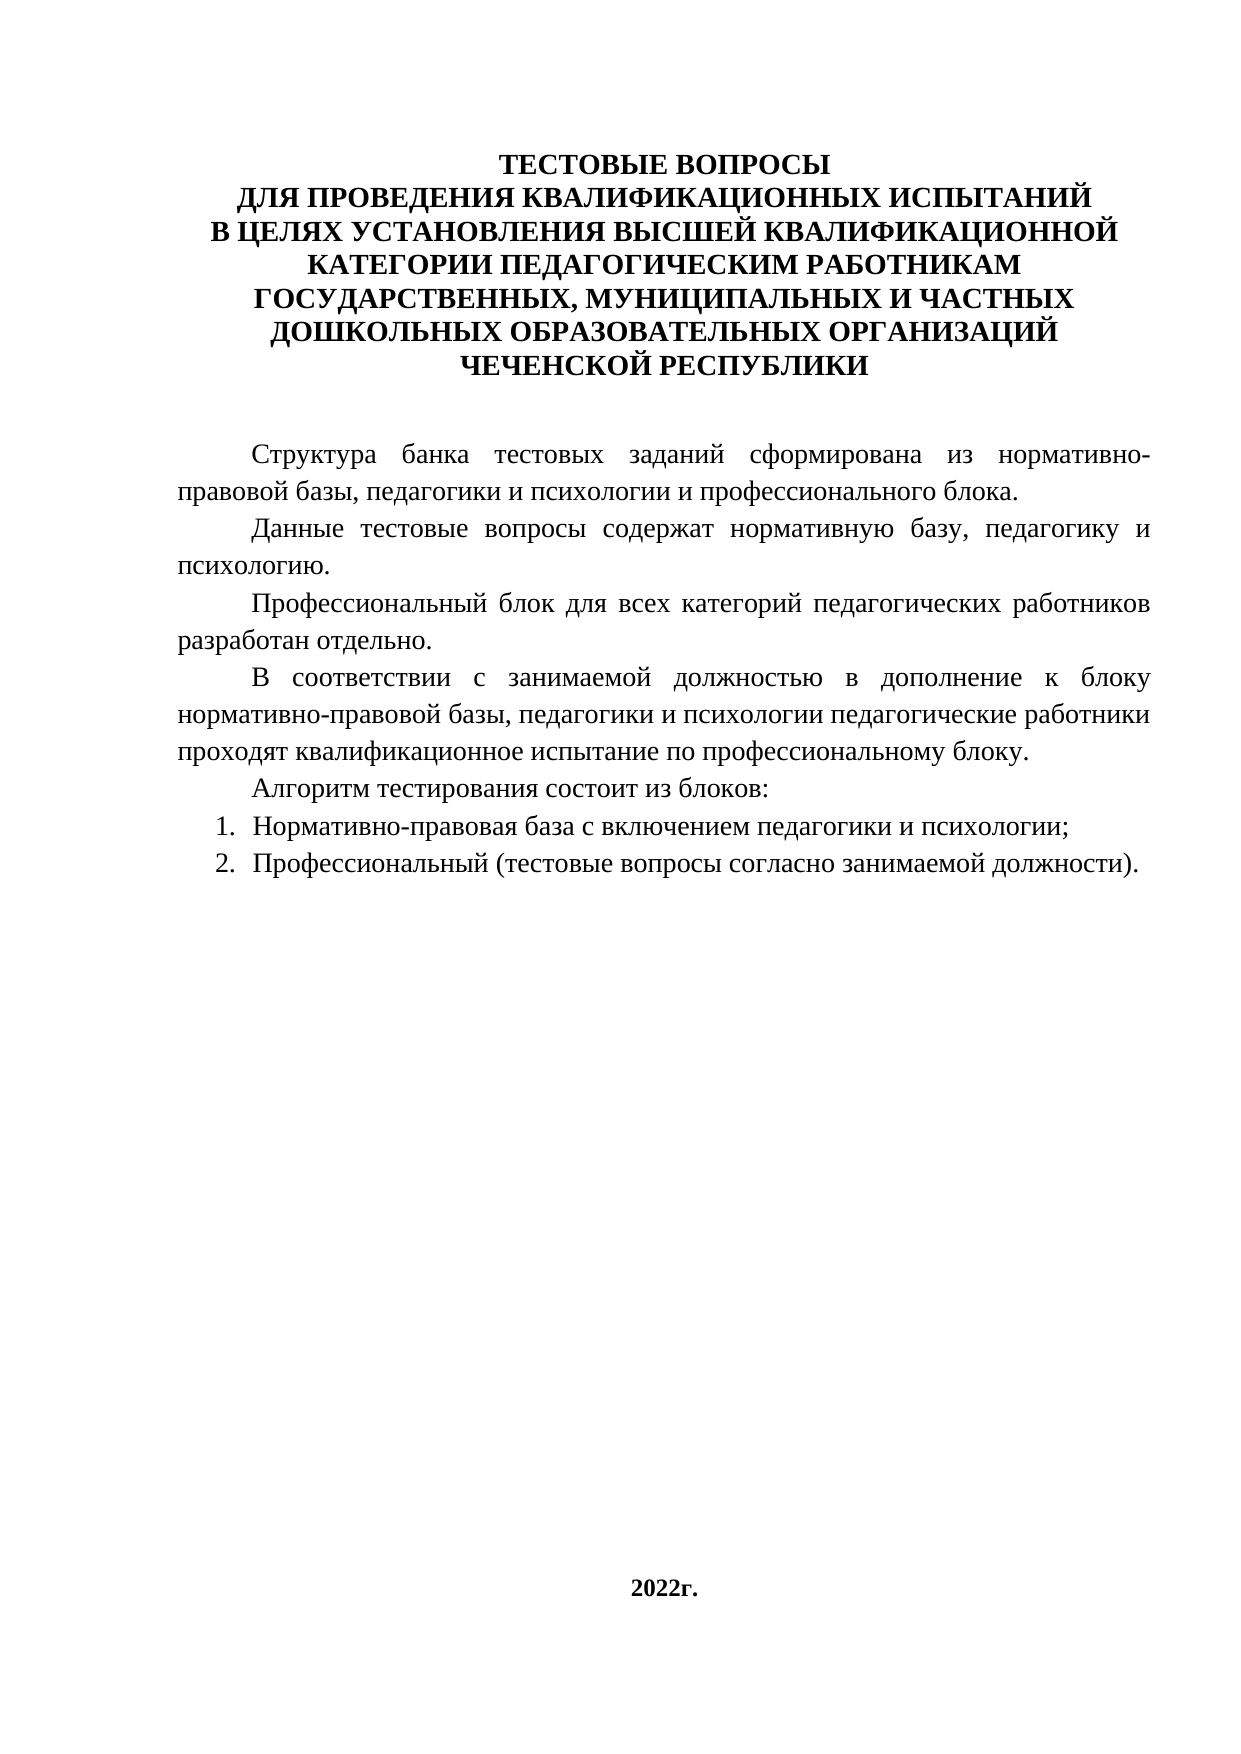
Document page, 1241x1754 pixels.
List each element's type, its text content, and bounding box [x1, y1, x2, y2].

list Профессиональный (тестовые вопросы согласно занимаемой должности). [215, 846, 1152, 878]
text В ЦЕЛЯХ УСТАНОВЛЕНИЯ ВЫСШЕЙ КВАЛИФИКАЦИОННОЙ КАТЕГОРИИ ПЕДАГОГИЧЕСКИМ РАБОТНИКАМ ГОСУДАРСТВЕННЫХ, МУНИЦИПАЛЬНЫХ И ЧАСТНЫХ ДОШКОЛЬНЫХ ОБРАЗОВАТЕЛЬНЫХ ОРГАНИЗАЦИЙ ЧЕЧЕНСКОЙ РЕСПУБЛИКИ [177, 214, 1152, 382]
text Данные тестовые вопросы содержат нормативную базу, педагогику и психологию. [177, 511, 1152, 581]
text Структура банка тестовых заданий сформирована из нормативно-правовой базы, педагогики и психологии и профессионального блока. [177, 437, 1152, 506]
text ТЕСТОВЫЕ ВОПРОСЫ [177, 147, 1152, 180]
text 2022г. [177, 1573, 1152, 1602]
text ДЛЯ ПРОВЕДЕНИЯ КВАЛИФИКАЦИОННЫХ ИСПЫТАНИЙ [177, 180, 1152, 214]
text Алгоритм тестирования состоит из блоков: [177, 772, 1152, 804]
text В соответствии с занимаемой должностью в дополнение к блоку нормативно-правовой базы, педагогики и психологии педагогические работники проходят квалификационное испытание по профессиональному блоку. [177, 660, 1152, 767]
list Нормативно-правовая база с включением педагогики и психологии; [215, 809, 1152, 841]
text Профессиональный блок для всех категорий педагогических работников разработан отдельно. [177, 586, 1152, 655]
